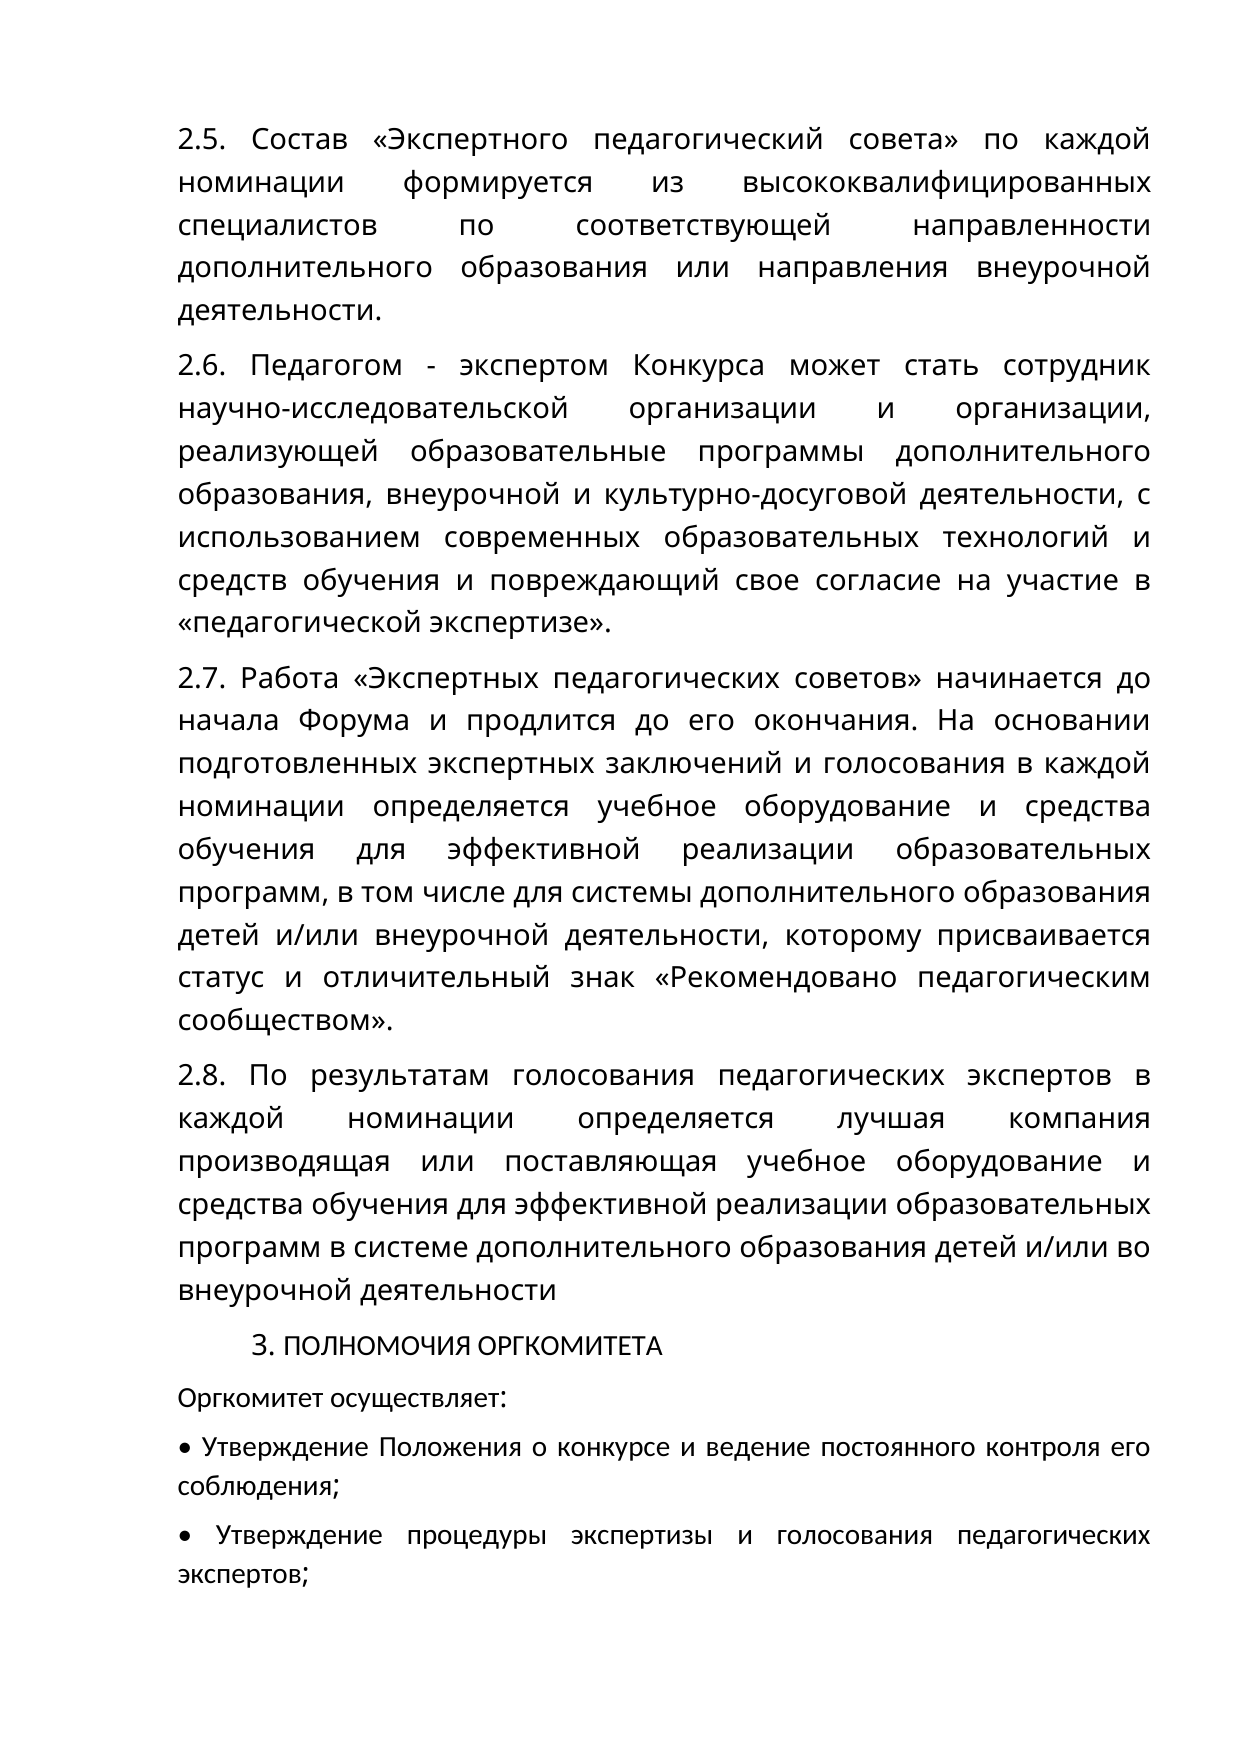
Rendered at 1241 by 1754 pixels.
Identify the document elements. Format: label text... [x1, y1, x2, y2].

text • Утверждение Положения о конкурсе и ведение постоянного контроля его соблюдения; [177, 1428, 1152, 1504]
text Оргкомитет осуществляет: [177, 1376, 1152, 1416]
text 3. ПОЛНОМОЧИЯ ОРГКОМИТЕТА [177, 1324, 1152, 1364]
subtitle 2.8. По результатам голосования педагогических экспертов в каждой номинации определяется лучшая компания производящая или поставляющая учебное оборудование и средства обучения для эффективной реализации образовательных программ в системе дополнительного образования детей и/или во внеурочной деятельности [177, 1055, 1152, 1308]
subtitle 2.7. Работа «Экспертных педагогических советов» начинается до начала Форума и продлится до его окончания. На основании подготовленных экспертных заключений и голосования в каждой номинации определяется учебное оборудование и средства обучения для эффективной реализации образовательных программ, в том числе для системы дополнительного образования детей и/или внеурочной деятельности, которому присваивается статус и отличительный знак «Рекомендовано педагогическим сообществом». [177, 657, 1152, 1039]
subtitle 2.5. Состав «Экспертного педагогический совета» по каждой номинации формируется из высококвалифицированных специалистов по соответствующей направленности дополнительного образования или направления внеурочной деятельности. [177, 118, 1152, 329]
subtitle 2.6. Педагогом - экспертом Конкурса может стать сотрудник научно-исследовательской организации и организации, реализующей образовательные программы дополнительного образования, внеурочной и культурно-досуговой деятельности, с использованием современных образовательных технологий и средств обучения и повреждающий свое согласие на участие в «педагогической экспертизе». [177, 345, 1152, 641]
text • Утверждение процедуры экспертизы и голосования педагогических экспертов; [177, 1516, 1152, 1592]
